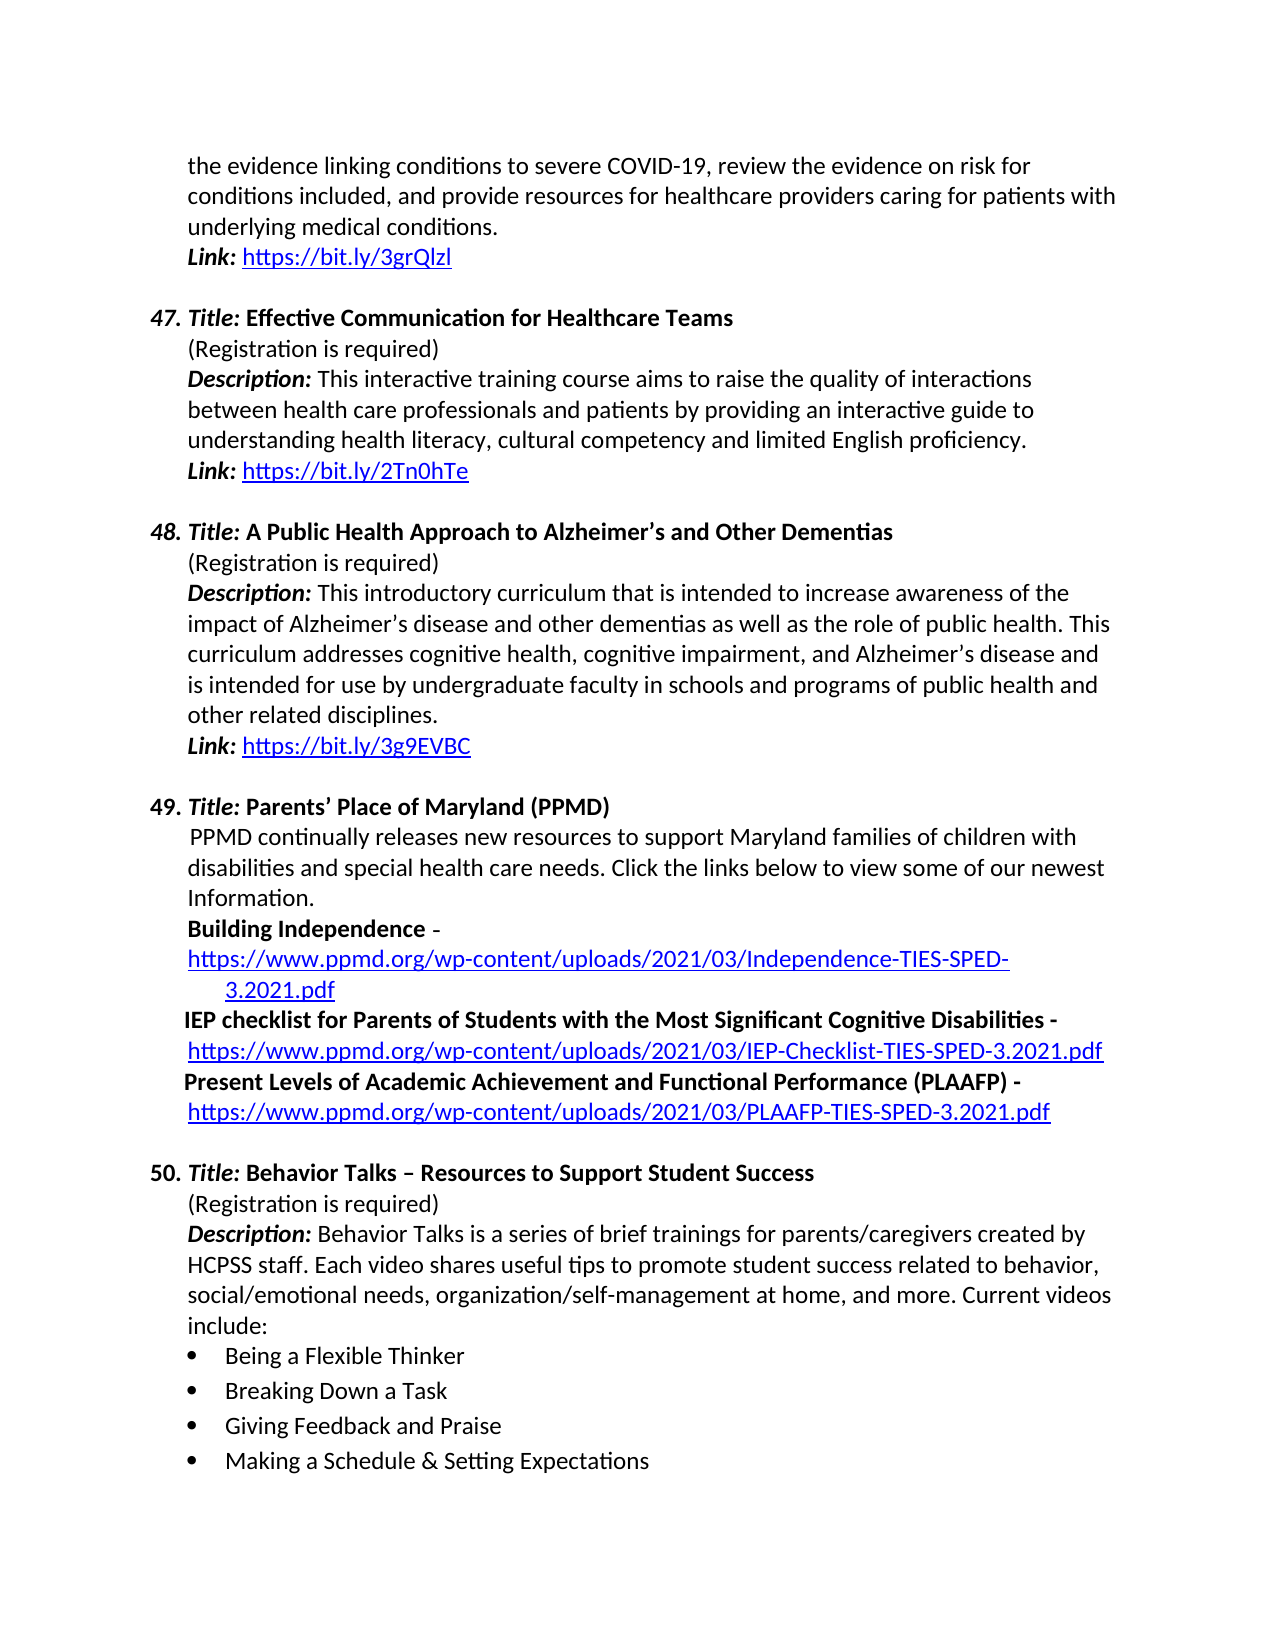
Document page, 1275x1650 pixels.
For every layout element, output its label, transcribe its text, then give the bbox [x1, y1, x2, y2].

text conditions included, and provide resources for healthcare providers caring for patients with [150, 181, 1125, 211]
text social/emotional needs, organization/self-management at home, and more. Current videos [150, 1279, 1125, 1310]
text https://www.ppmd.org/wp-content/uploads/2021/03/IEP-Checklist-TIES-SPED-3.2021.pdf Present Levels of Academic Achievement and Functional Performance (PLAAFP) - [150, 1035, 1125, 1096]
text curriculum addresses cognitive health, cognitive impairment, and Alzheimer’s disease and [150, 638, 1125, 669]
text 49. Title: Parents’ Place of Maryland (PPMD) PPMD continually releases new resources to support Maryland families of children with [150, 791, 1125, 852]
text disabilities and special health care needs. Click the links below to view some of our newest [150, 852, 1125, 882]
text other related disciplines. [150, 699, 1125, 730]
text Description: Behavior Talks is a series of brief trainings for parents/caregivers created by [150, 1218, 1125, 1249]
text between health care professionals and patients by providing an interactive guide to [150, 394, 1125, 425]
text 47. Title: Effective Communication for Healthcare Teams [150, 303, 1125, 333]
text 48. Title: A Public Health Approach to Alzheimer’s and Other Dementias [150, 516, 1125, 547]
list Giving Feedback and Praise [187, 1410, 1125, 1441]
text underlying medical conditions. [150, 211, 1125, 242]
text Information. [150, 882, 1125, 913]
text https://www.ppmd.org/wp-content/uploads/2021/03/Independence-TIES-SPED- 3.2021.pdf IEP checklist for Parents of Students with the Most Significant Cognitive Disabilities - [150, 943, 1125, 1035]
text HCPSS staff. Each video shares useful tips to promote student success related to behavior, [150, 1249, 1125, 1279]
text impact of Alzheimer’s disease and other dementias as well as the role of public health. This [150, 608, 1125, 638]
text Link: https://bit.ly/3g9EVBC [150, 730, 1125, 760]
text (Registration is required) [150, 547, 1125, 577]
list Being a Flexible Thinker [187, 1340, 1125, 1371]
text the evidence linking conditions to severe COVID-19, review the evidence on risk for [150, 150, 1125, 181]
text https://www.ppmd.org/wp-content/uploads/2021/03/PLAAFP-TIES-SPED-3.2021.pdf [150, 1096, 1125, 1127]
text 50. Title: Behavior Talks – Resources to Support Student Success [150, 1157, 1125, 1188]
text Building Independence - [150, 913, 1125, 943]
text include: [150, 1310, 1125, 1340]
text understanding health literacy, cultural competency and limited English proficiency. [150, 425, 1125, 455]
text (Registration is required) [150, 1188, 1125, 1218]
text is intended for use by undergraduate faculty in schools and programs of public health and [150, 669, 1125, 699]
text Description: This interactive training course aims to raise the quality of interactions [150, 364, 1125, 394]
text Link: https://bit.ly/3grQlzl [150, 242, 1125, 272]
list Making a Schedule & Setting Expectations [187, 1445, 1125, 1476]
text (Registration is required) [150, 333, 1125, 364]
text Link: https://bit.ly/2Tn0hTe [150, 455, 1125, 486]
list Breaking Down a Task [187, 1375, 1125, 1406]
text Description: This introductory curriculum that is intended to increase awareness of the [150, 577, 1125, 608]
